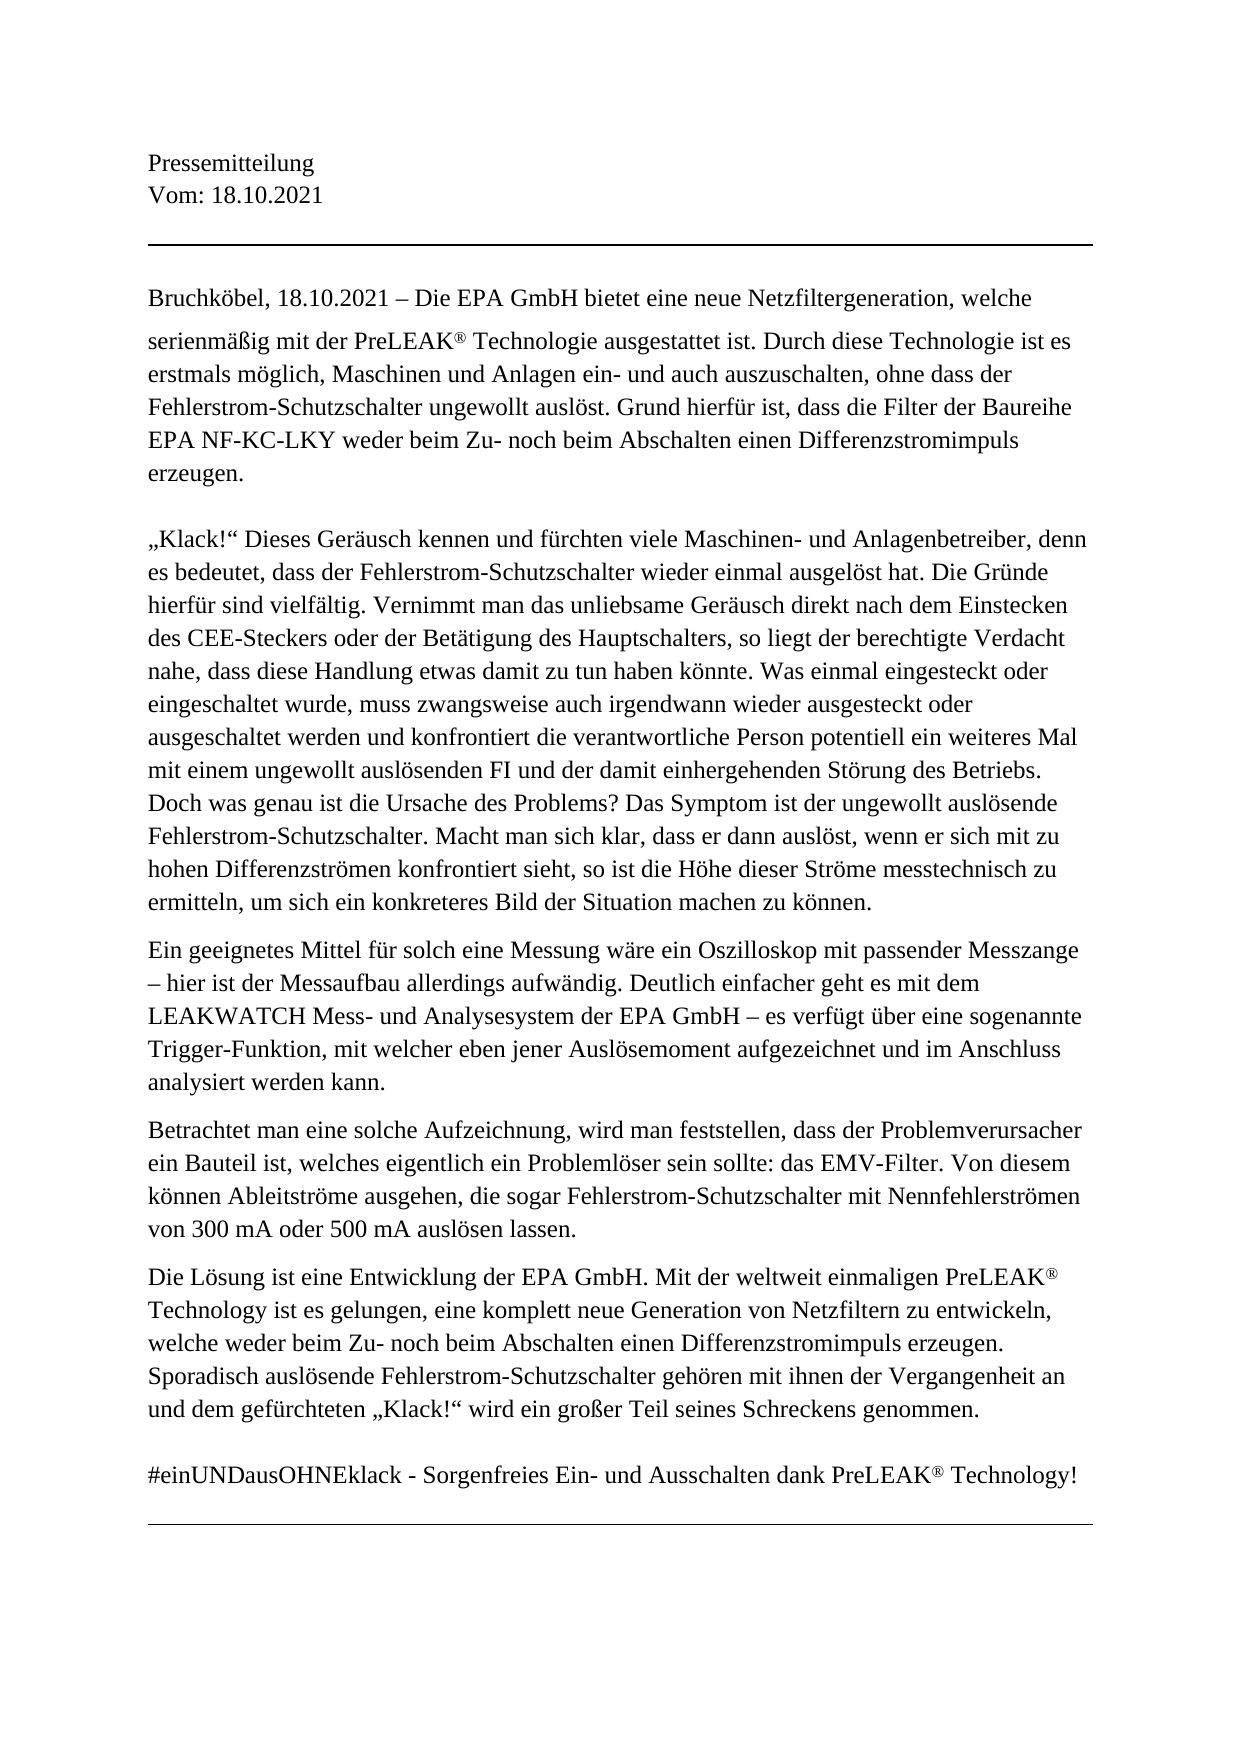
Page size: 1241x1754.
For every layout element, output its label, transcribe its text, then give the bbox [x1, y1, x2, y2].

text Pressemitteilung [148, 148, 1093, 176]
text Betrachtet man eine solche Aufzeichnung, wird man feststellen, dass der Problemverursacher ein Bauteil ist, welches eigentlich ein Problemlöser sein sollte: das EMV-Filter. Von diesem können Ableitströme ausgehen, die sogar Fehlerstrom-Schutzschalter mit Nennfehlerströmen von 300 mA oder 500 mA auslösen lassen. [148, 1115, 1093, 1243]
text Ein geeignetes Mittel für solch eine Messung wäre ein Oszilloskop mit passender Messzange – hier ist der Messaufbau allerdings aufwändig. Deutlich einfacher geht es mit dem LEAKWATCH Mess- und Analysesystem der EPA GmbH – es verfügt über eine sogenannte Trigger-Funktion, mit welcher eben jener Auslösemoment aufgezeichnet und im Anschluss analysiert werden kann. [148, 935, 1093, 1096]
text #einUNDausOHNEklack - Sorgenfreies Ein- und Ausschalten dank PreLEAK® Technology! [148, 1460, 1093, 1489]
text „Klack!“ Dieses Geräusch kennen und fürchten viele Maschinen- und Anlagenbetreiber, denn es bedeutet, dass der Fehlerstrom-Schutzschalter wieder einmal ausgelöst hat. Die Gründe hierfür sind vielfältig. Vernimmt man das unliebsame Geräusch direkt nach dem Einstecken des CEE-Steckers oder der Betätigung des Hauptschalters, so liegt der berechtigte Verdacht nahe, dass diese Handlung etwas damit zu tun haben könnte. Was einmal eingesteckt oder eingeschaltet wurde, muss zwangsweise auch irgendwann wieder ausgesteckt oder ausgeschaltet werden und konfrontiert die verantwortliche Person potentiell ein weiteres Mal mit einem ungewollt auslösenden FI und der damit einhergehenden Störung des Betriebs. [148, 524, 1093, 784]
text Bruchköbel, 18.10.2021 – Die EPA GmbH bietet eine neue Netzfiltergeneration, welche serienmäßig mit der PreLEAK® Technologie ausgestattet ist. Durch diese Technologie ist es erstmals möglich, Maschinen und Anlagen ein- und auch auszuschalten, ohne dass der Fehlerstrom-Schutzschalter ungewollt auslöst. Grund hierfür ist, dass die Filter der Baureihe EPA NF-KC-LKY weder beim Zu- noch beim Abschalten einen Differenzstromimpuls erzeugen. [148, 283, 1093, 487]
text Vom: 18.10.2021 [148, 181, 1093, 209]
text Doch was genau ist die Ursache des Problems? Das Symptom ist der ungewollt auslösende Fehlerstrom-Schutzschalter. Macht man sich klar, dass er dann auslöst, wenn er sich mit zu hohen Differenzströmen konfrontiert sieht, so ist die Höhe dieser Ströme messtechnisch zu ermitteln, um sich ein konkreteres Bild der Situation machen zu können. [148, 788, 1093, 916]
text Die Lösung ist eine Entwicklung der EPA GmbH. Mit der weltweit einmaligen PreLEAK® Technology ist es gelungen, eine komplett neue Generation von Netzfiltern zu entwickeln, welche weder beim Zu- noch beim Abschalten einen Differenzstromimpuls erzeugen. Sporadisch auslösende Fehlerstrom-Schutzschalter gehören mit ihnen der Vergangenheit an und dem gefürchteten „Klack!“ wird ein großer Teil seines Schreckens genommen. [148, 1262, 1093, 1423]
